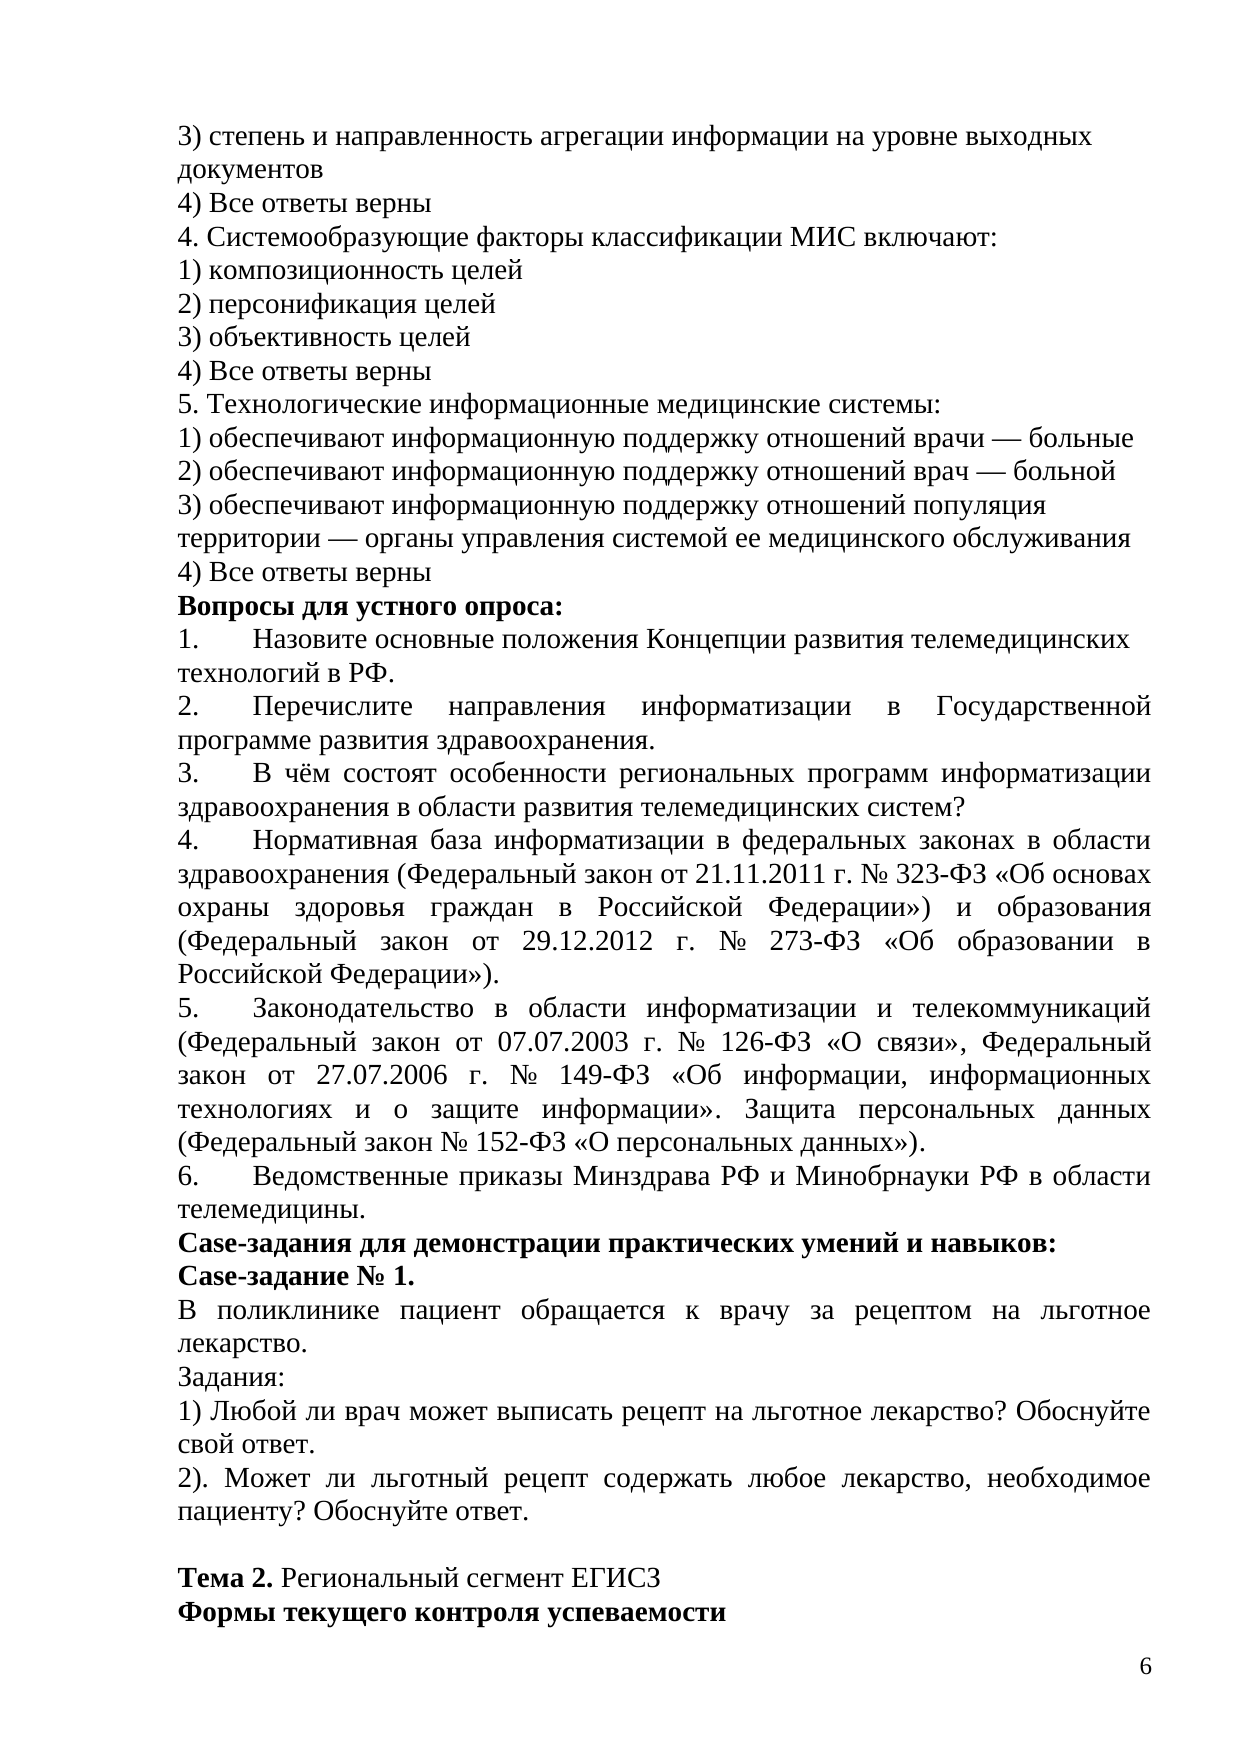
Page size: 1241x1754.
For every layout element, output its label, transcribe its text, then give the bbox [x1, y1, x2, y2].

text 4) Все ответы верны [177, 554, 1152, 588]
list Ведомственные приказы Минздрава РФ и Минобрнауки РФ в области телемедицины. [177, 1158, 1152, 1225]
list Законодательство в области информатизации и телекоммуникаций (Федеральный закон от 07.07.2003 г. № 126-ФЗ «О связи», Федеральный закон от 27.07.2006 г. № 149-ФЗ «Об информации, информационных технологиях и о защите информации». Защита персональных данных (Федеральный закон № 152-ФЗ «О персональных данных»). [177, 990, 1152, 1158]
list Нормативная база информатизации в федеральных законах в области здравоохранения (Федеральный закон от 21.11.2011 г. № 323-ФЗ «Об основах охраны здоровья граждан в Российской Федерации») и образования (Федеральный закон от 29.12.2012 г. № 273-ФЗ «Об образовании в Российской Федерации»). [177, 822, 1152, 990]
text 5. Технологические информационные медицинские системы: [177, 386, 1152, 420]
text 4. Системообразующие факторы классификации МИС включают: [177, 219, 1152, 252]
text Вопросы для устного опроса: [177, 588, 1152, 621]
text Задания: [177, 1359, 1152, 1393]
text 1) Любой ли врач может выписать рецепт на льготное лекарство? Обоснуйте свой ответ. [177, 1393, 1152, 1460]
text 2) обеспечивают информационную поддержку отношений врач — больной [177, 453, 1152, 487]
list Назовите основные положения Концепции развития телемедицинских технологий в РФ. [177, 621, 1152, 688]
text Тема 2. Региональный сегмент ЕГИСЗ [177, 1560, 1152, 1594]
list Перечислите направления информатизации в Государственной программе развития здравоохранения. [177, 688, 1152, 755]
text 3) степень и направленность агрегации информации на уровне выходных документов [177, 118, 1152, 185]
text Case-задание № 1. [177, 1258, 1152, 1292]
text 3) объективность целей [177, 319, 1152, 353]
text 4) Все ответы верны [177, 353, 1152, 386]
text Формы текущего контроля успеваемости [177, 1594, 1152, 1627]
text Case-задания для демонстрации практических умений и навыков: [177, 1225, 1152, 1258]
text 1) композиционность целей [177, 252, 1152, 286]
text 1) обеспечивают информационную поддержку отношений врачи — больные [177, 420, 1152, 453]
list В чём состоят особенности региональных программ информатизации здравоохранения в области развития телемедицинских систем? [177, 755, 1152, 822]
text В поликлинике пациент обращается к врачу за рецептом на льготное лекарство. [177, 1292, 1152, 1359]
text 2). Может ли льготный рецепт содержать любое лекарство, необходимое пациенту? Обоснуйте ответ. [177, 1460, 1152, 1527]
text 3) обеспечивают информационную поддержку отношений популяция территории — органы управления системой ее медицинского обслуживания [177, 487, 1152, 554]
text 2) персонификация целей [177, 286, 1152, 319]
text 4) Все ответы верны [177, 185, 1152, 219]
